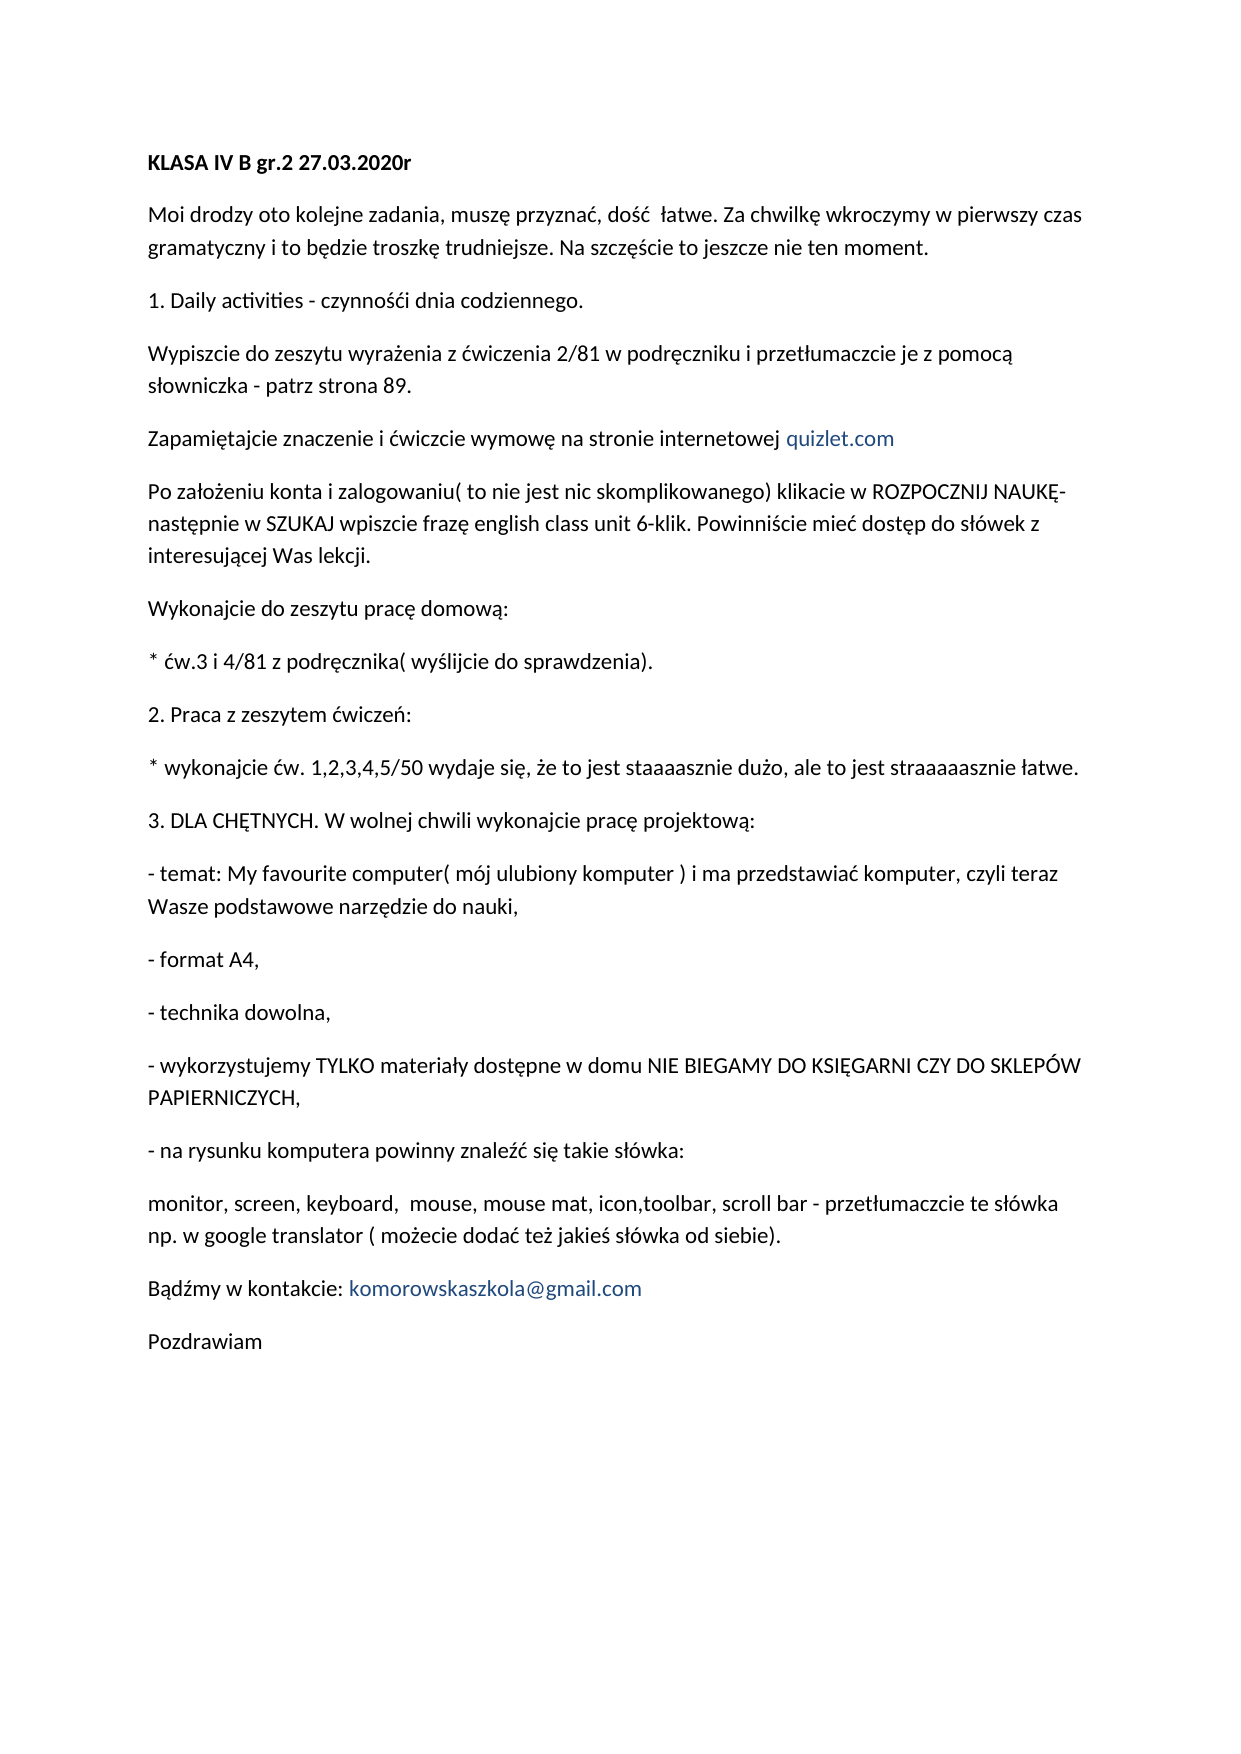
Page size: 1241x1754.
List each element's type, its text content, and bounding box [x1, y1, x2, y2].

text Po założeniu konta i zalogowaniu( to nie jest nic skomplikowanego) klikacie w ROZPOCZNIJ NAUKĘ-następnie w SZUKAJ wpiszcie frazę english class unit 6-klik. Powinniście mieć dostęp do słówek z interesującej Was lekcji. [148, 477, 1093, 569]
text - na rysunku komputera powinny znaleźć się takie słówka: [148, 1136, 1093, 1164]
text Zapamiętajcie znaczenie i ćwiczcie wymowę na stronie internetowej quizlet.com [148, 424, 1093, 452]
text 2. Praca z zeszytem ćwiczeń: [148, 701, 1093, 728]
text * wykonajcie ćw. 1,2,3,4,5/50 wydaje się, że to jest staaaasznie dużo, ale to jest straaaaasznie łatwe. [148, 753, 1093, 782]
text - format A4, [148, 945, 1093, 973]
text Wypiszcie do zeszytu wyrażenia z ćwiczenia 2/81 w podręczniku i przetłumaczcie je z pomocą słowniczka - patrz strona 89. [148, 339, 1093, 399]
text 3. DLA CHĘTNYCH. W wolnej chwili wykonajcie pracę projektową: [148, 807, 1093, 834]
text - temat: My favourite computer( mój ulubiony komputer ) i ma przedstawiać komputer, czyli teraz Wasze podstawowe narzędzie do nauki, [148, 859, 1093, 920]
text * ćw.3 i 4/81 z podręcznika( wyślijcie do sprawdzenia). [148, 647, 1093, 676]
text Wykonajcie do zeszytu pracę domową: [148, 594, 1093, 622]
text monitor, screen, keyboard, mouse, mouse mat, icon,toolbar, scroll bar - przetłumaczcie te słówka np. w google translator ( możecie dodać też jakieś słówka od siebie). [148, 1189, 1093, 1249]
text - wykorzystujemy TYLKO materiały dostępne w domu NIE BIEGAMY DO KSIĘGARNI CZY DO SKLEPÓW PAPIERNICZYCH, [148, 1051, 1093, 1111]
text KLASA IV B gr.2 27.03.2020r [148, 148, 1093, 176]
text Bądźmy w kontakcie: komorowskaszkola@gmail.com [148, 1274, 1093, 1302]
text 1. Daily activities - czynnośći dnia codziennego. [148, 286, 1093, 314]
text Moi drodzy oto kolejne zadania, muszę przyznać, dość łatwe. Za chwilkę wkroczymy w pierwszy czas gramatyczny i to będzie troszkę trudniejsze. Na szczęście to jeszcze nie ten moment. [148, 201, 1093, 261]
text - technika dowolna, [148, 998, 1093, 1026]
text Pozdrawiam [148, 1327, 1093, 1355]
